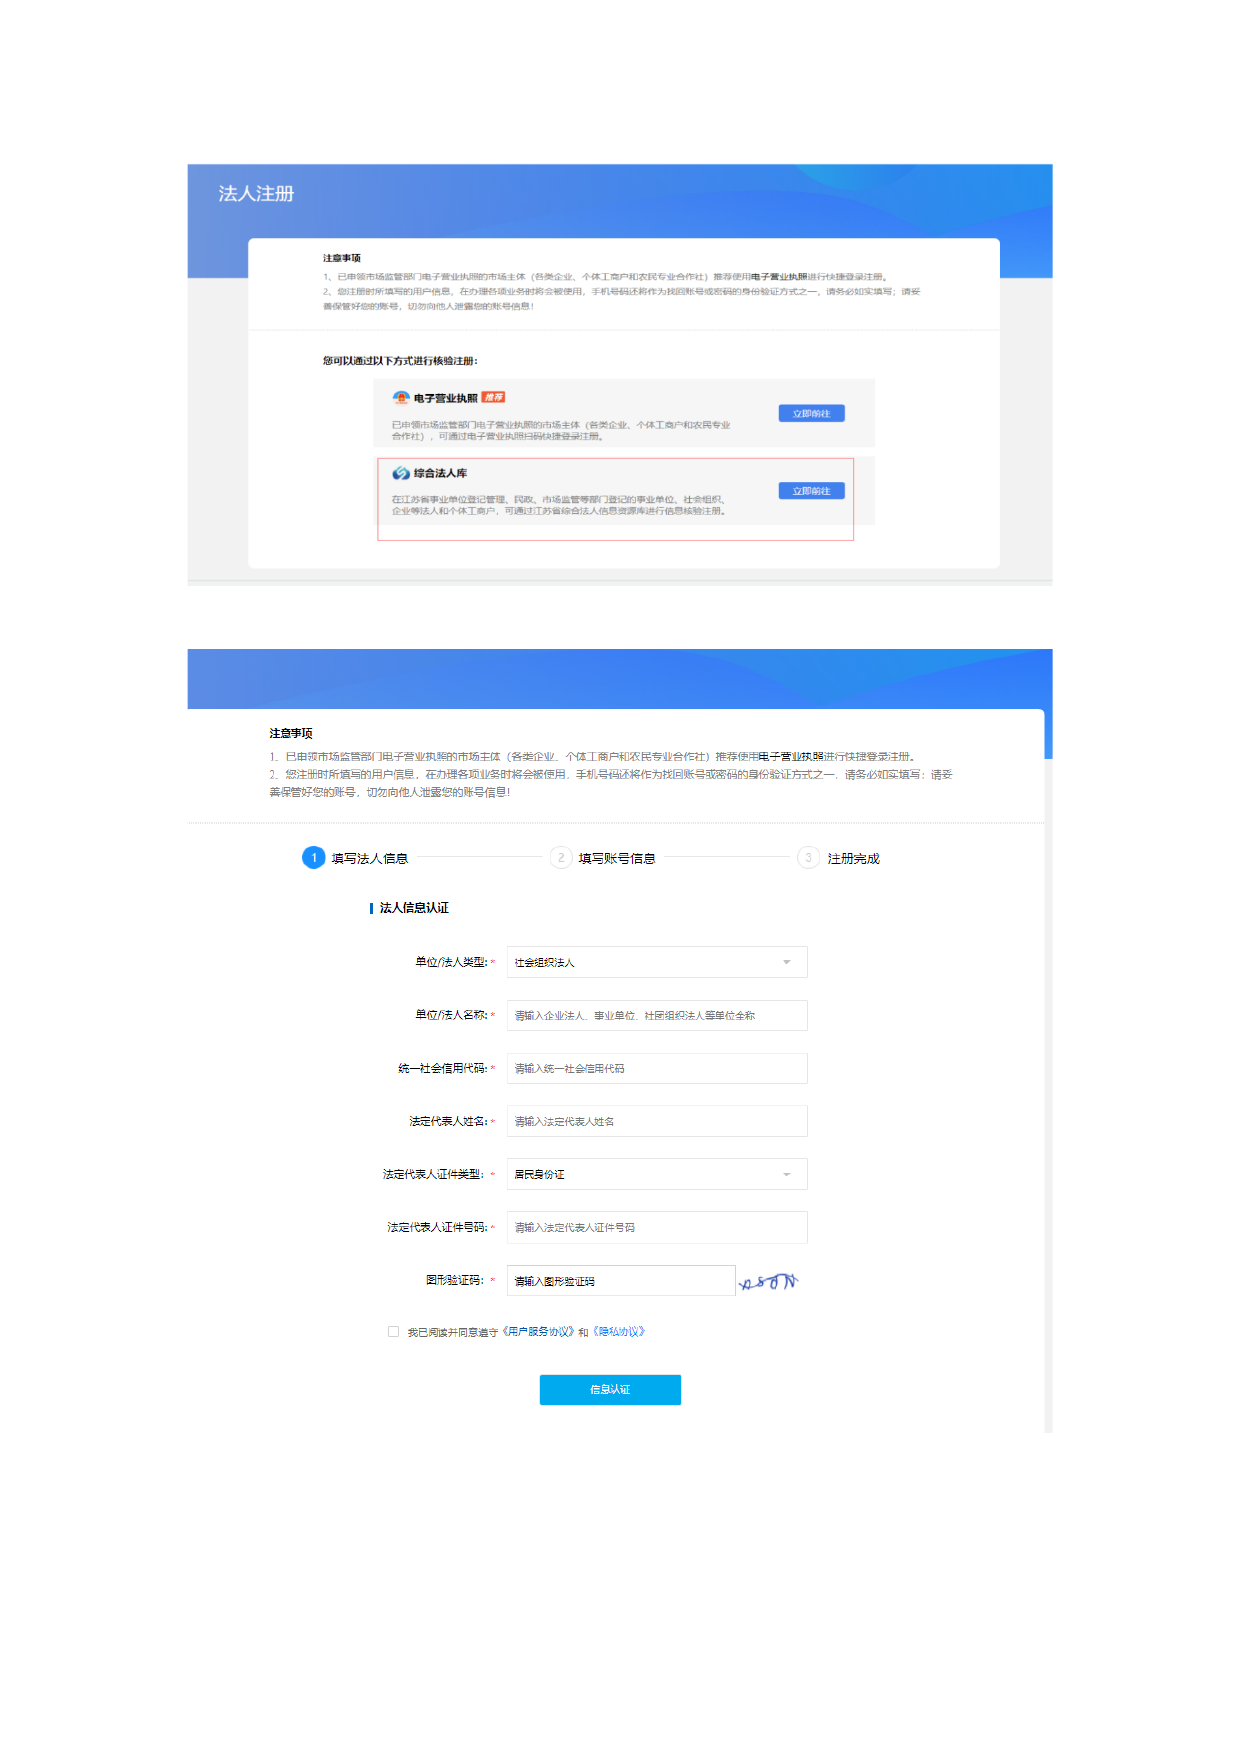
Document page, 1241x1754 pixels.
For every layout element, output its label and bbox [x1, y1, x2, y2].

picture [187, 162, 1053, 586]
picture [187, 649, 1053, 1433]
